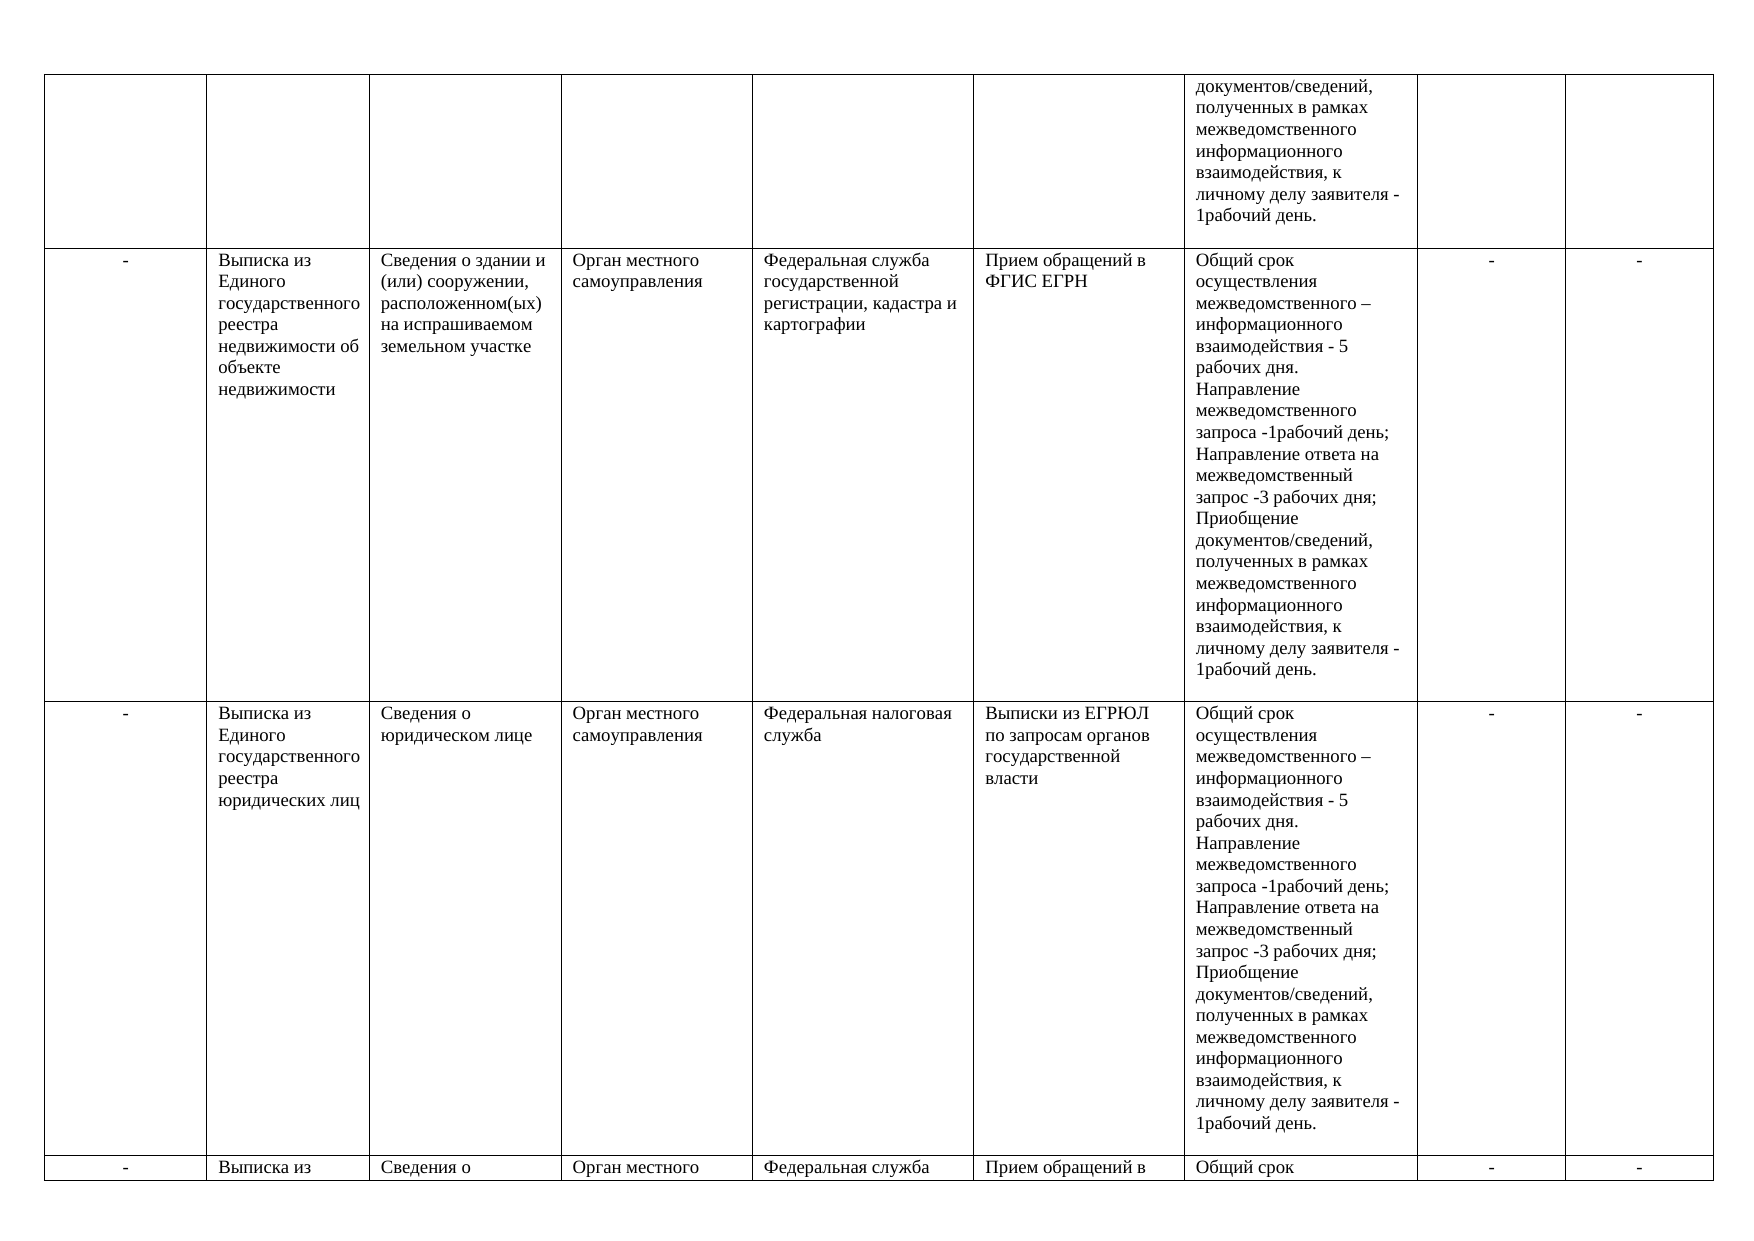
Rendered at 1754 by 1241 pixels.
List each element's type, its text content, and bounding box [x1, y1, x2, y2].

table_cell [207, 75, 369, 247]
table_cell Выписки из ЕГРЮЛ по запросам органов государственной власти [974, 702, 1184, 1155]
table_cell - [1566, 75, 1713, 247]
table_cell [562, 75, 752, 247]
table_cell - [1418, 1156, 1565, 1180]
table_cell - [45, 702, 206, 1155]
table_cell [753, 75, 973, 247]
table_cell Сведения о юридическом лице [370, 702, 561, 1155]
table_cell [562, 702, 752, 1155]
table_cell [1185, 75, 1417, 247]
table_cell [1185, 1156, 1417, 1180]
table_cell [207, 1156, 369, 1180]
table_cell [974, 75, 1184, 247]
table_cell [1185, 702, 1417, 1155]
table_cell - [1418, 702, 1565, 1155]
table_cell - [45, 75, 206, 247]
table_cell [974, 1156, 1184, 1180]
table_cell - [45, 249, 206, 701]
table_cell Выписка из Единого государственного реестра недвижимости об объекте недвижимости [207, 249, 369, 701]
table_cell - [1566, 249, 1713, 701]
table_cell - [1418, 249, 1565, 701]
table_cell - [1566, 702, 1713, 1155]
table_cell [370, 1156, 561, 1180]
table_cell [562, 1156, 752, 1180]
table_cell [370, 75, 561, 247]
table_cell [753, 1156, 973, 1180]
table_cell Федеральная служба государственной регистрации, кадастра и картографии [753, 249, 973, 701]
table_cell Выписка из Единого государственного реестра юридических лиц [207, 702, 369, 1155]
table_cell Прием обращений в ФГИС ЕГРН [974, 249, 1184, 701]
table_cell - [45, 1156, 206, 1180]
table_cell Федеральная налоговая служба [753, 702, 973, 1155]
table_cell Орган местного самоуправления [562, 249, 752, 701]
table_cell - [1418, 75, 1565, 247]
table_cell - [1566, 1156, 1713, 1180]
table_cell Сведения о здании и (или) сооружении, расположенном(ых) на испрашиваемом земельном участке [370, 249, 561, 701]
